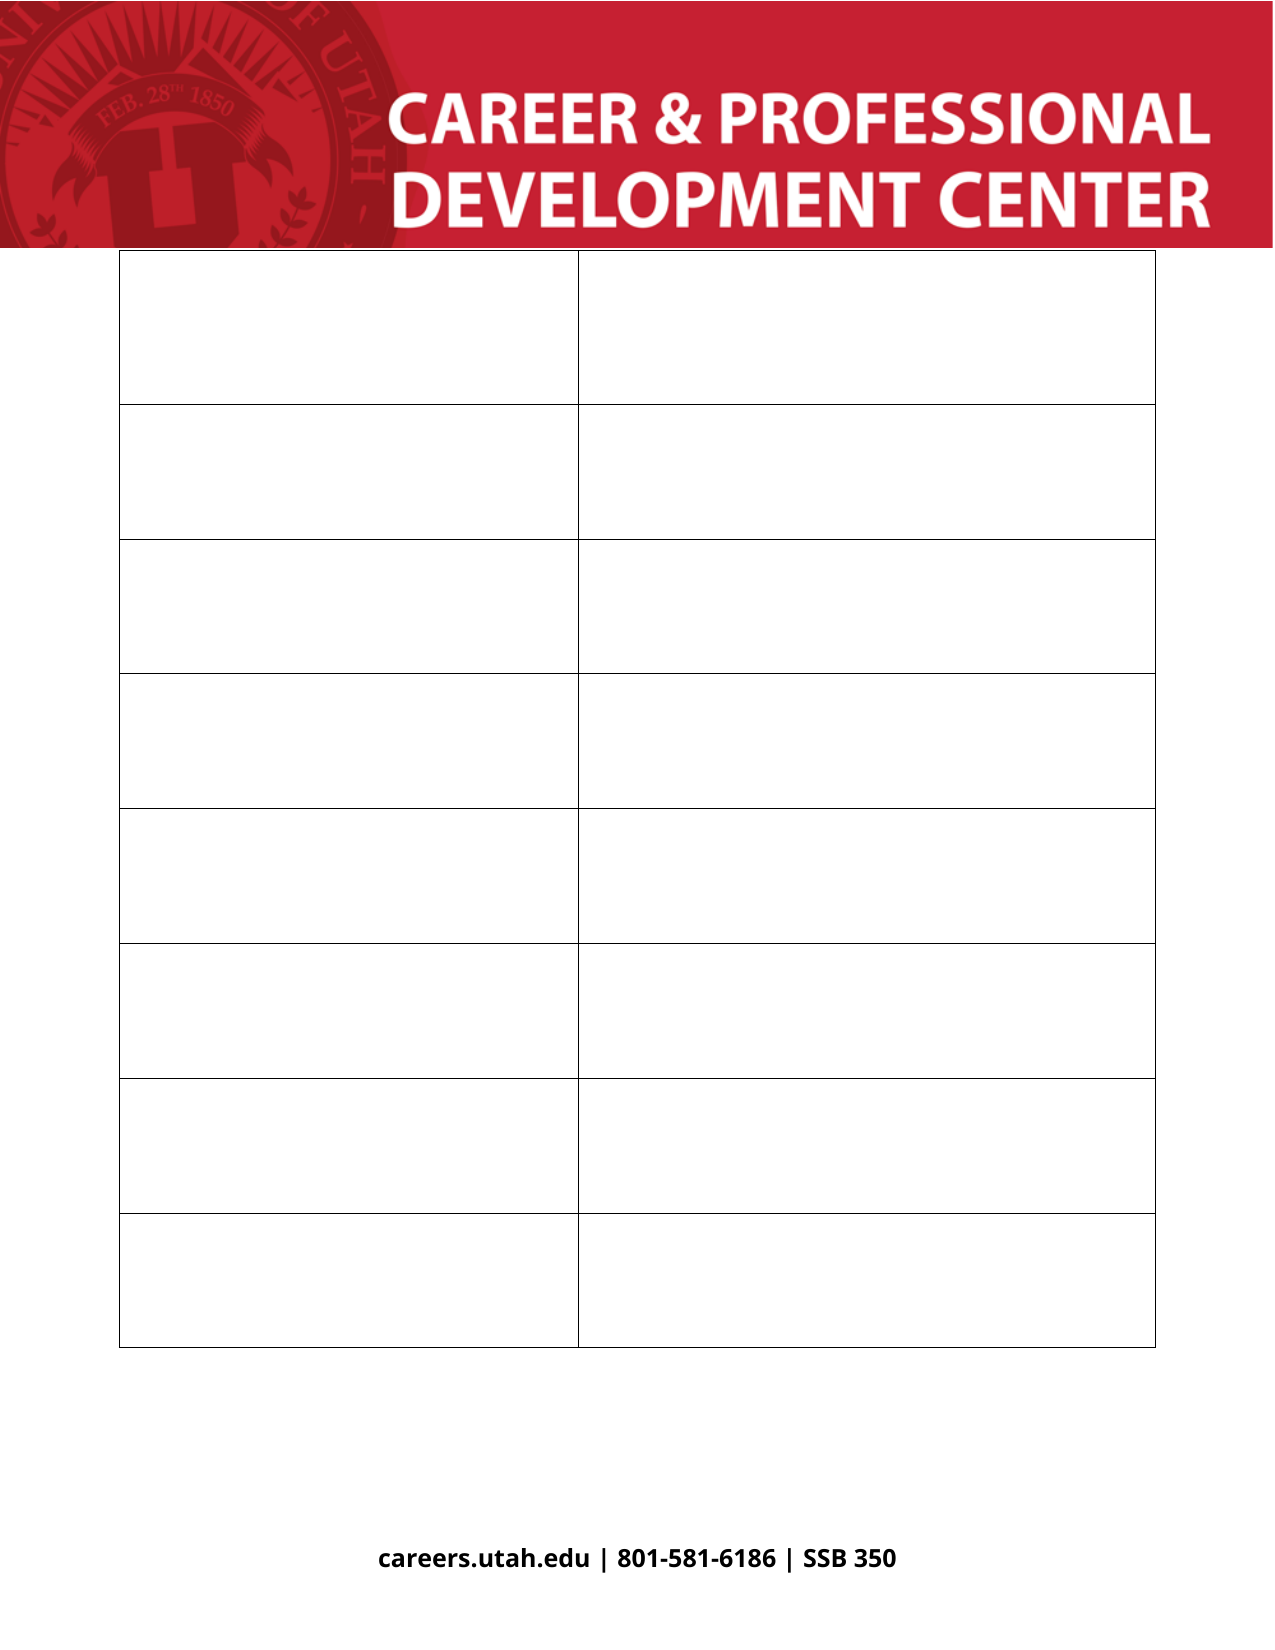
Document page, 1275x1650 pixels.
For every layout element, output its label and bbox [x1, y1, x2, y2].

table_cell [120, 1079, 578, 1212]
table_cell [579, 540, 1155, 673]
table_cell [579, 1214, 1155, 1347]
table_cell [120, 674, 578, 808]
table_cell [579, 809, 1155, 943]
table_cell [579, 251, 1155, 404]
picture [0, 1, 1273, 248]
table_cell [120, 540, 578, 673]
table_cell [120, 944, 578, 1078]
table_cell [579, 944, 1155, 1078]
table_cell [120, 1214, 578, 1347]
table_cell [120, 251, 578, 404]
table_cell [120, 405, 578, 538]
table_cell [579, 674, 1155, 808]
table_cell [579, 405, 1155, 538]
table_cell [579, 1079, 1155, 1212]
table_cell [120, 809, 578, 943]
